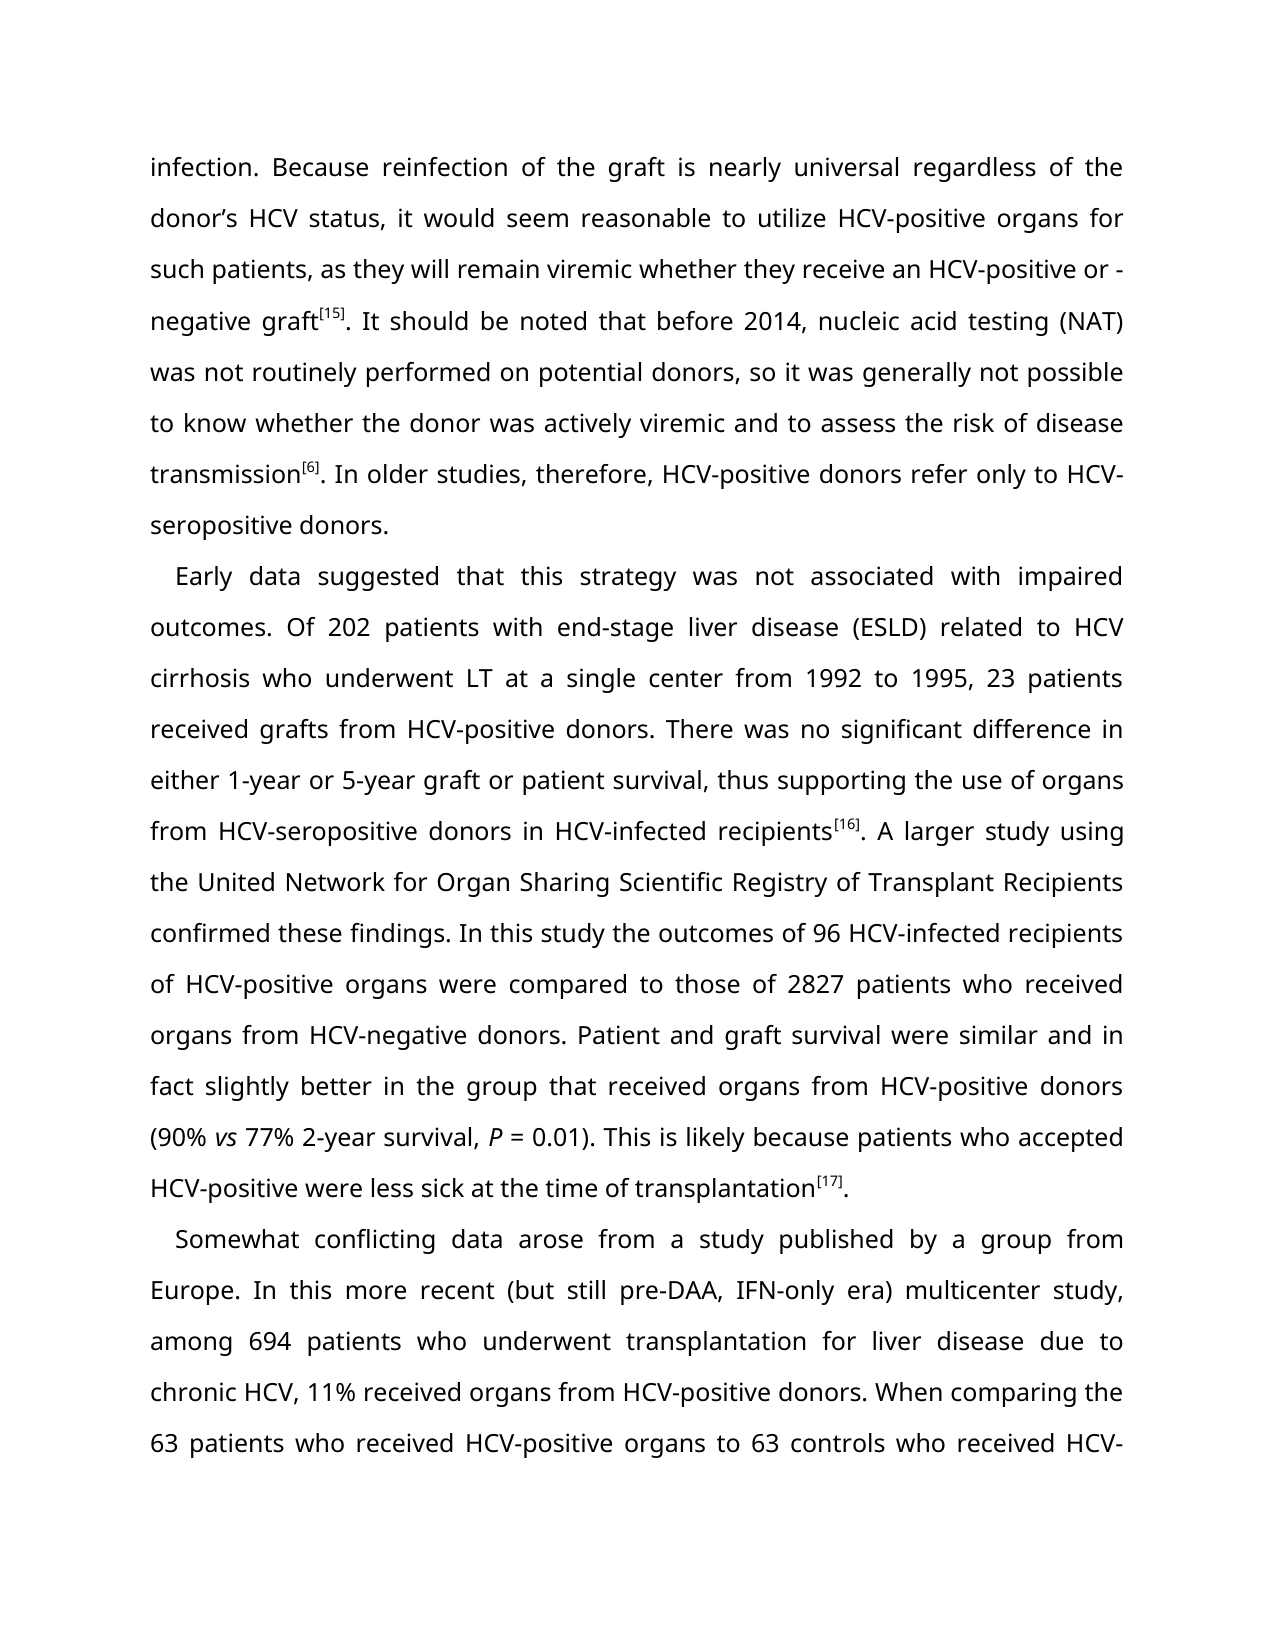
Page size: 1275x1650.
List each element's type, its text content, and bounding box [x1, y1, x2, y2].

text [150, 1222, 1125, 1460]
text Early data suggested that this strategy was not associated with impaired outcomes. Of 202 patients with end-stage liver disease (ESLD) related to HCV cirrhosis who underwent LT at a single center from 1992 to 1995, 23 patients received grafts from HCV-positive donors. There was no significant difference in either 1-year or 5-year graft or patient survival, thus supporting the use of organs from HCV-seropositive donors in HCV-infected recipients[16]. A larger study using the United Network for Organ Sharing Scientific Registry of Transplant Recipients confirmed these findings. In this study the outcomes of 96 HCV-infected recipients of HCV-positive organs were compared to those of 2827 patients who received organs from HCV-negative donors. Patient and graft survival were similar and in fact slightly better in the group that received organs from HCV-positive donors (90% vs 77% 2-year survival, P = 0.01). This is likely because patients who accepted HCV-positive were less sick at the time of transplantation[17]. [150, 558, 1125, 1205]
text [150, 150, 1125, 541]
